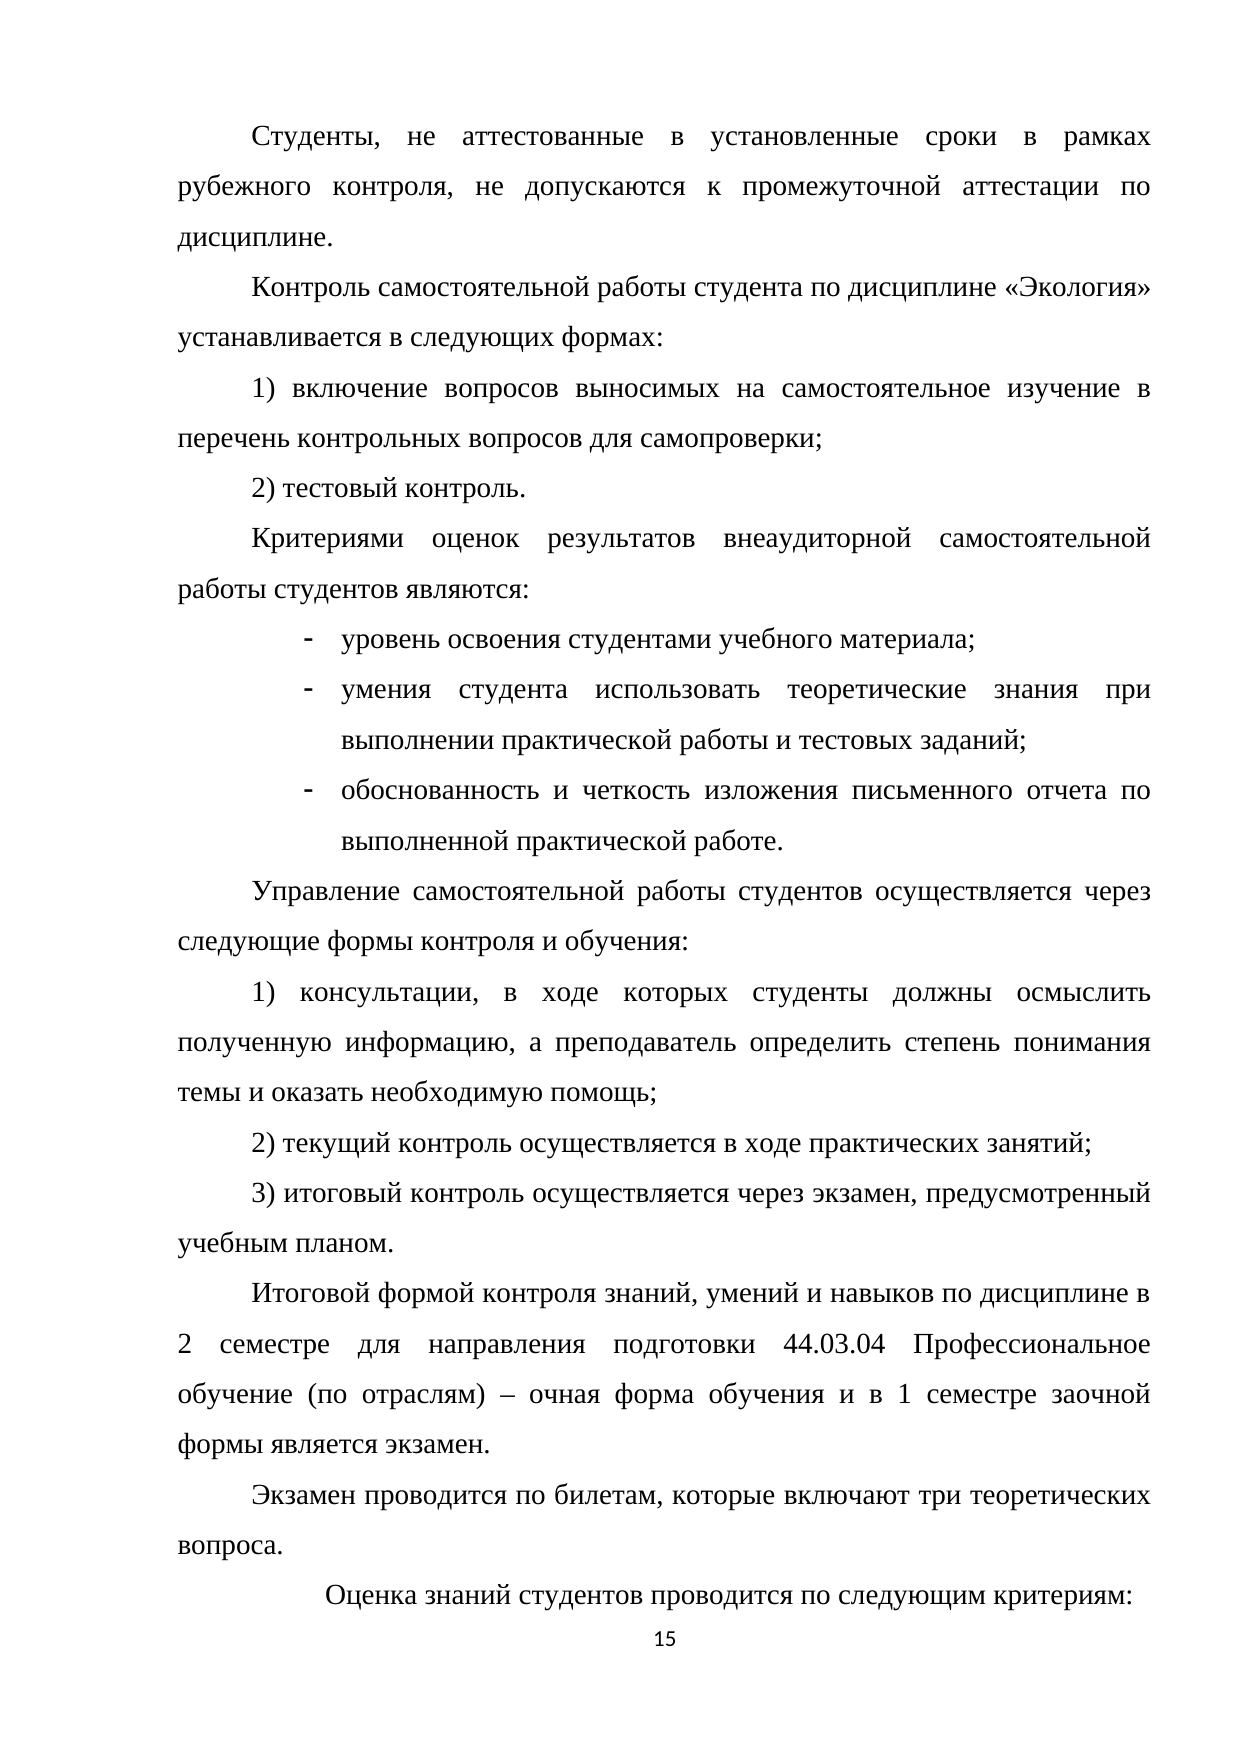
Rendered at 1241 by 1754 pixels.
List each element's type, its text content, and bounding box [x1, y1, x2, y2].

text Студенты, не аттестованные в установленные сроки в рамках рубежного контроля, не допускаются к промежуточной аттестации по дисциплине. [177, 118, 1152, 252]
list умения студента использовать теоретические знания при выполнении практической работы и тестовых заданий; [303, 672, 1152, 756]
text Экзамен проводится по билетам, которые включают три теоретических вопроса. [177, 1477, 1152, 1561]
text 2) тестовый контроль. [177, 470, 1152, 504]
text Итоговой формой контроля знаний, умений и навыков по дисциплине в 2 семестре для направления подготовки 44.03.04 Профессиональное обучение (по отраслям) – очная форма обучения и в 1 семестре заочной формы является экзамен. [177, 1276, 1152, 1460]
text Оценка знаний студентов проводится по следующим критериям: [177, 1577, 1152, 1611]
text Управление самостоятельной работы студентов осуществляется через следующие формы контроля и обучения: [177, 873, 1152, 957]
text 2) текущий контроль осуществляется в ходе практических занятий; [177, 1125, 1152, 1158]
text Критериями оценок результатов внеаудиторной самостоятельной работы студентов являются: [177, 521, 1152, 604]
list обоснованность и четкость изложения письменного отчета по выполненной практической работе. [303, 772, 1152, 856]
list уровень освоения студентами учебного материала; [303, 621, 1152, 655]
text Контроль самостоятельной работы студента по дисциплине «Экология» устанавливается в следующих формах: [177, 269, 1152, 353]
text 1) консультации, в ходе которых студенты должны осмыслить полученную информацию, а преподаватель определить степень понимания темы и оказать необходимую помощь; [177, 974, 1152, 1108]
text 3) итоговый контроль осуществляется через экзамен, предусмотренный учебным планом. [177, 1175, 1152, 1259]
text 1) включение вопросов выносимых на самостоятельное изучение в перечень контрольных вопросов для самопроверки; [177, 370, 1152, 453]
